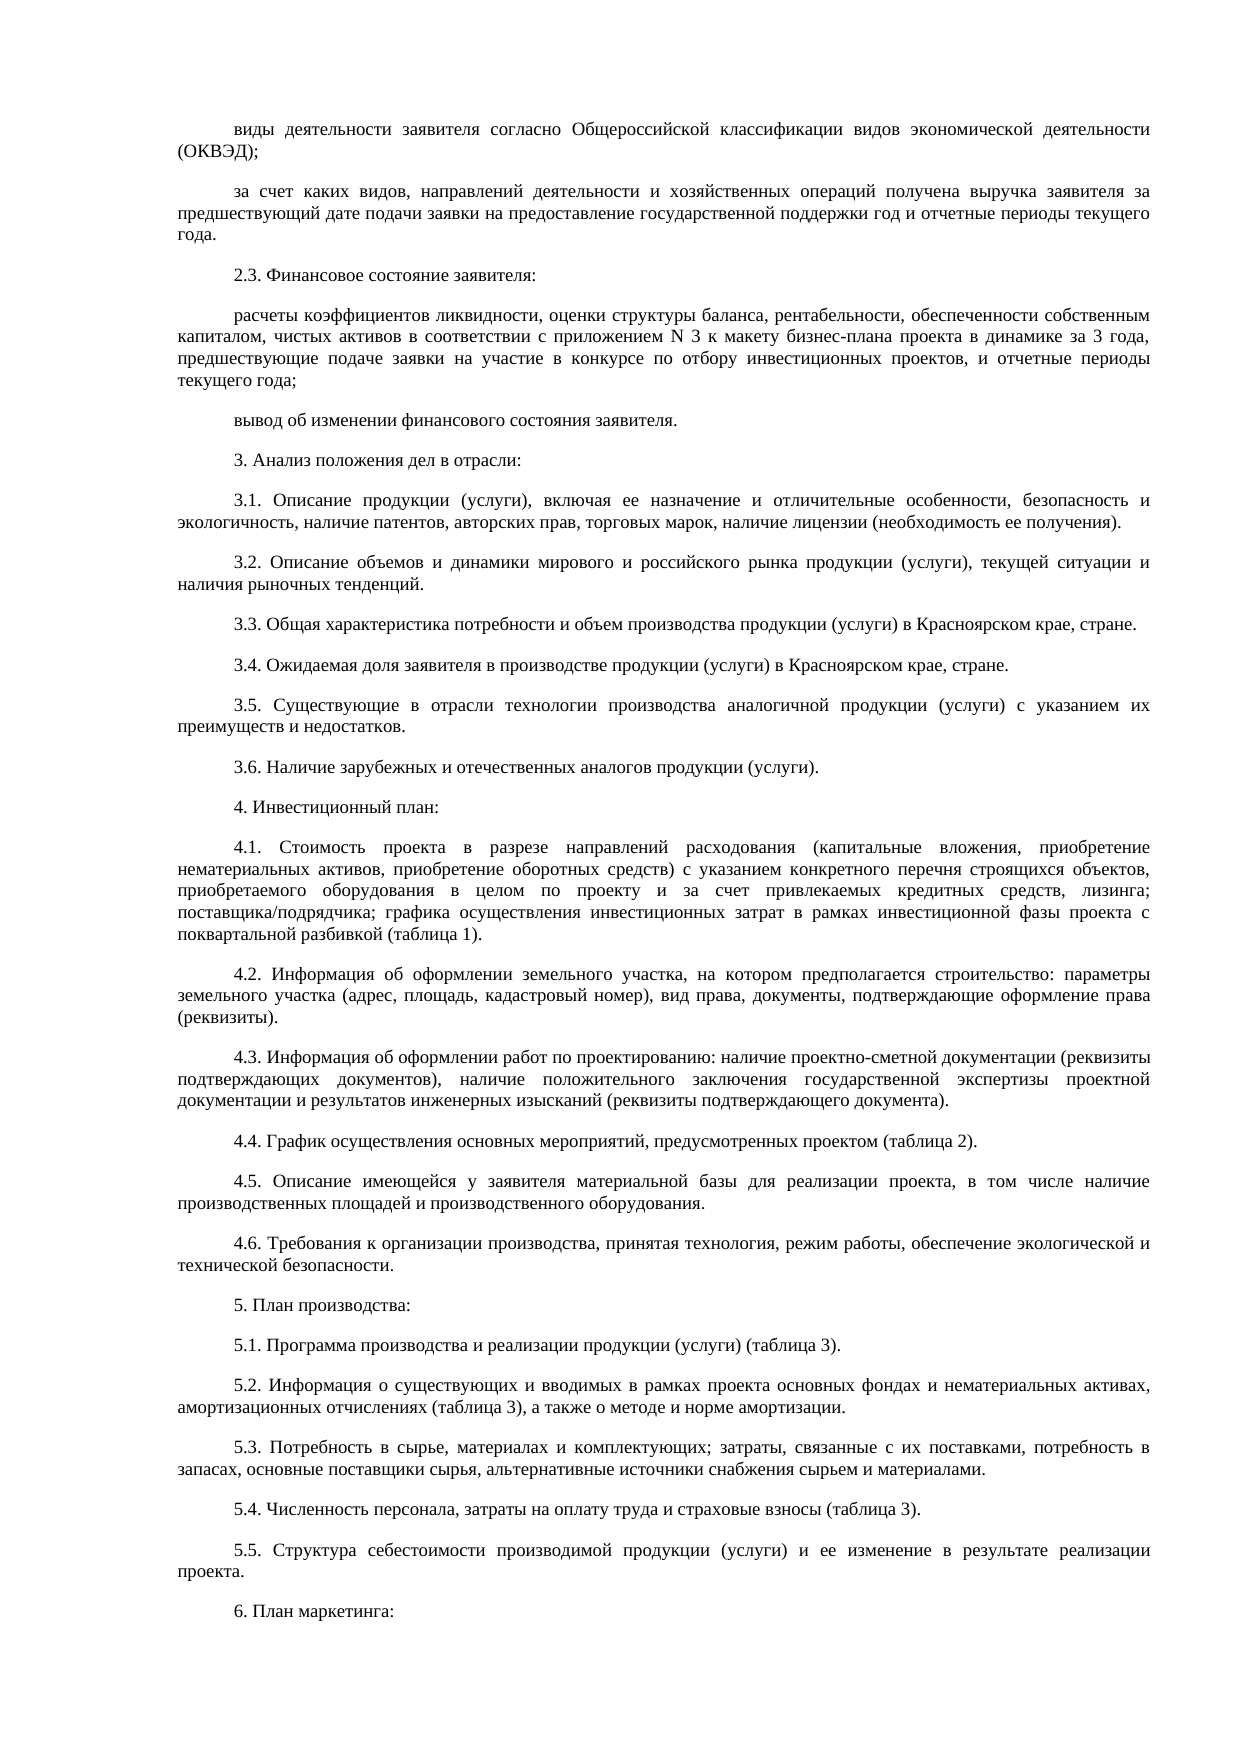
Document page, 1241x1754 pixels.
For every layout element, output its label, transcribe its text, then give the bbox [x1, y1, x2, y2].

text 3.1. Описание продукции (услуги), включая ее назначение и отличительные особенности, безопасность и экологичность, наличие патентов, авторских прав, торговых марок, наличие лицензии (необходимость ее получения). [177, 489, 1152, 532]
text 5.2. Информация о существующих и вводимых в рамках проекта основных фондах и нематериальных активах, амортизационных отчислениях (таблица 3), а также о методе и норме амортизации. [177, 1374, 1152, 1417]
text 5.5. Структура себестоимости производимой продукции (услуги) и ее изменение в результате реализации проекта. [177, 1538, 1152, 1582]
text 3.6. Наличие зарубежных и отечественных аналогов продукции (услуги). [177, 756, 1152, 777]
text 5.3. Потребность в сырье, материалах и комплектующих; затраты, связанные с их поставками, потребность в запасах, основные поставщики сырья, альтернативные источники снабжения сырьем и материалами. [177, 1436, 1152, 1479]
text вывод об изменении финансового состояния заявителя. [177, 409, 1152, 430]
text 4.4. График осуществления основных мероприятий, предусмотренных проектом (таблица 2). [177, 1130, 1152, 1151]
text виды деятельности заявителя согласно Общероссийской классификации видов экономической деятельности (ОКВЭД); [177, 118, 1152, 161]
text 3. Анализ положения дел в отрасли: [177, 449, 1152, 471]
text 4.6. Требования к организации производства, принятая технология, режим работы, обеспечение экологической и технической безопасности. [177, 1232, 1152, 1275]
text 3.4. Ожидаемая доля заявителя в производстве продукции (услуги) в Красноярском крае, стране. [177, 653, 1152, 675]
text 4.2. Информация об оформлении земельного участка, на котором предполагается строительство: параметры земельного участка (адрес, площадь, кадастровый номер), вид права, документы, подтверждающие оформление права (реквизиты). [177, 963, 1152, 1027]
text 4.3. Информация об оформлении работ по проектированию: наличие проектно-сметной документации (реквизиты подтверждающих документов), наличие положительного заключения государственной экспертизы проектной документации и результатов инженерных изысканий (реквизиты подтверждающего документа). [177, 1046, 1152, 1111]
text 4.1. Стоимость проекта в разрезе направлений расходования (капитальные вложения, приобретение нематериальных активов, приобретение оборотных средств) с указанием конкретного перечня строящихся объектов, приобретаемого оборудования в целом по проекту и за счет привлекаемых кредитных средств, лизинга; поставщика/подрядчика; графика осуществления инвестиционных затрат в рамках инвестиционной фазы проекта с поквартальной разбивкой (таблица 1). [177, 836, 1152, 944]
text 4. Инвестиционный план: [177, 796, 1152, 817]
text 5. План производства: [177, 1294, 1152, 1315]
text 3.5. Существующие в отрасли технологии производства аналогичной продукции (услуги) с указанием их преимуществ и недостатков. [177, 694, 1152, 737]
text 3.3. Общая характеристика потребности и объем производства продукции (услуги) в Красноярском крае, стране. [177, 613, 1152, 635]
text 2.3. Финансовое состояние заявителя: [177, 263, 1152, 285]
text за счет каких видов, направлений деятельности и хозяйственных операций получена выручка заявителя за предшествующий дате подачи заявки на предоставление государственной поддержки год и отчетные периоды текущего года. [177, 180, 1152, 245]
text 5.1. Программа производства и реализации продукции (услуги) (таблица 3). [177, 1334, 1152, 1356]
text 3.2. Описание объемов и динамики мирового и российского рынка продукции (услуги), текущей ситуации и наличия рыночных тенденций. [177, 551, 1152, 594]
text 4.5. Описание имеющейся у заявителя материальной базы для реализации проекта, в том числе наличие производственных площадей и производственного оборудования. [177, 1170, 1152, 1213]
text расчеты коэффициентов ликвидности, оценки структуры баланса, рентабельности, обеспеченности собственным капиталом, чистых активов в соответствии с приложением N 3 к макету бизнес-плана проекта в динамике за 3 года, предшествующие подаче заявки на участие в конкурсе по отбору инвестиционных проектов, и отчетные периоды текущего года; [177, 304, 1152, 390]
text 5.4. Численность персонала, затраты на оплату труда и страховые взносы (таблица 3). [177, 1498, 1152, 1520]
text 6. План маркетинга: [177, 1600, 1152, 1622]
